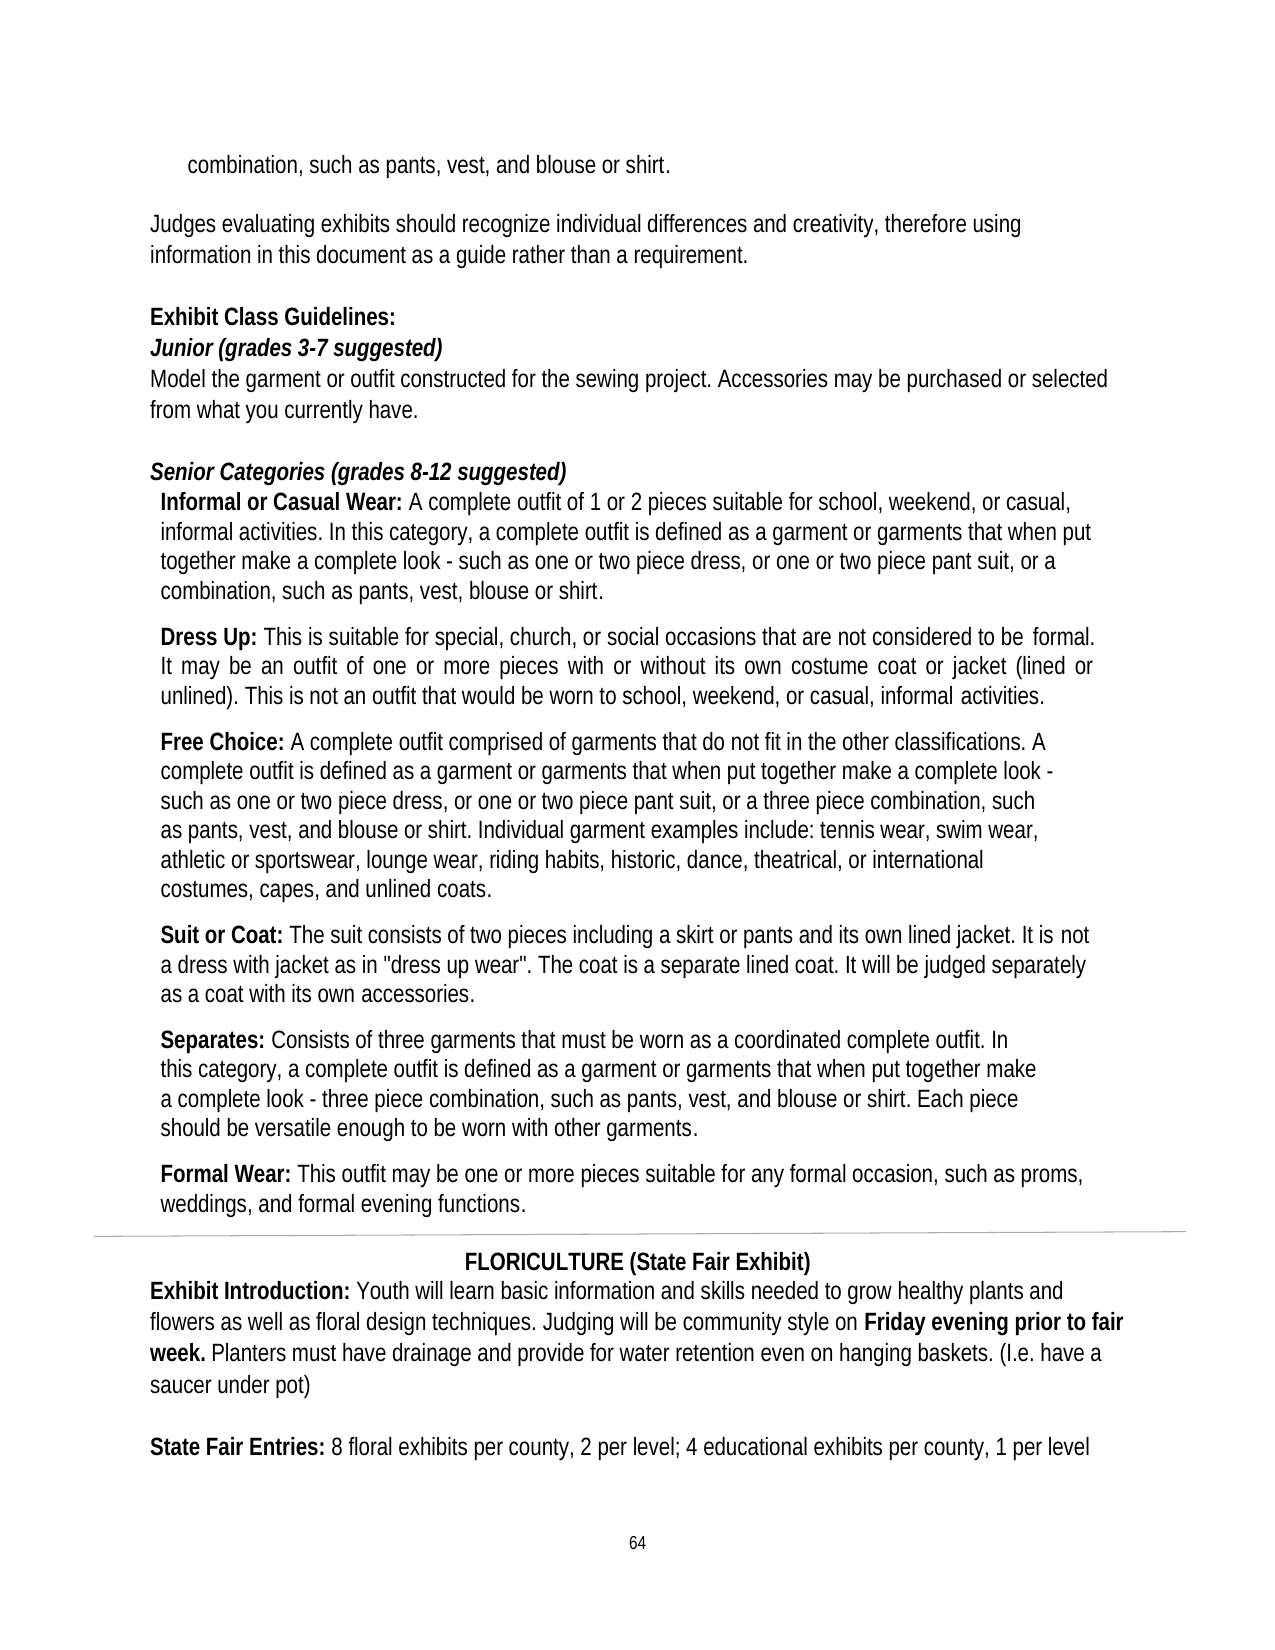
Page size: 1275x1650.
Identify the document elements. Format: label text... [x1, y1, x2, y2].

text Formal Wear: This outfit may be one or more pieces suitable for any formal occasion, such as proms, weddings, and formal evening functions. [160, 1159, 1092, 1218]
text Exhibit Introduction: Youth will learn basic information and skills needed to grow healthy plants and flowers as well as floral design techniques. Judging will be community style on Friday evening prior to fair week. Planters must have drainage and provide for water retention even on hanging baskets. (I.e. have a saucer under pot) [150, 1276, 1125, 1398]
text Model the garment or outfit constructed for the sewing project. Accessories may be purchased or selected from what you currently have. [150, 364, 1125, 423]
text FLORICULTURE (State Fair Exhibit) [150, 1247, 1125, 1276]
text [187, 150, 1059, 179]
text Junior (grades 3-7 suggested) [150, 333, 1125, 361]
text Informal or Casual Wear: A complete outfit of 1 or 2 pieces suitable for school, weekend, or casual, informal activities. In this category, a complete outfit is defined as a garment or garments that when put together make a complete look - such as one or two piece dress, or one or two piece pant suit, or a combination, such as pants, vest, blouse or shirt. [160, 487, 1125, 604]
text Senior Categories (grades 8-12 suggested) [150, 456, 1125, 485]
text Judges evaluating exhibits should recognize individual differences and creativity, therefore using information in this document as a guide rather than a requirement. [150, 209, 1125, 268]
text Separates: Consists of three garments that must be worn as a coordinated complete outfit. In this category, a complete outfit is defined as a garment or garments that when put together make a complete look - three piece combination, such as pants, vest, and blouse or shirt. Each piece should be versatile enough to be worn with other garments. [160, 1025, 1041, 1142]
text Exhibit Class Guidelines: [150, 302, 1125, 330]
text Free Choice: A complete outfit comprised of garments that do not fit in the other classifications. A complete outfit is defined as a garment or garments that when put together make a complete look - such as one or two piece dress, or one or two piece pant suit, or a three piece combination, such as pants, vest, and blouse or shirt. Individual garment examples include: tennis wear, swim wear, athletic or sportswear, lounge wear, riding habits, historic, dance, theatrical, or international costumes, capes, and unlined coats. [160, 727, 1059, 903]
text Dress Up: This is suitable for special, church, or social occasions that are not considered to be formal. It may be an outfit of one or more pieces with or without its own costume coat or jacket (lined or unlined). This is not an outfit that would be worn to school, weekend, or casual, informal activities. [160, 622, 1096, 709]
text State Fair Entries: 8 floral exhibits per county, 2 per level; 4 educational exhibits per county, 1 per level [150, 1431, 1125, 1460]
text Suit or Coat: The suit consists of two pieces including a skirt or pants and its own lined jacket. It is not a dress with jacket as in "dress up wear". The coat is a separate lined coat. It will be judged separately as a coat with its own accessories. [160, 920, 1094, 1008]
